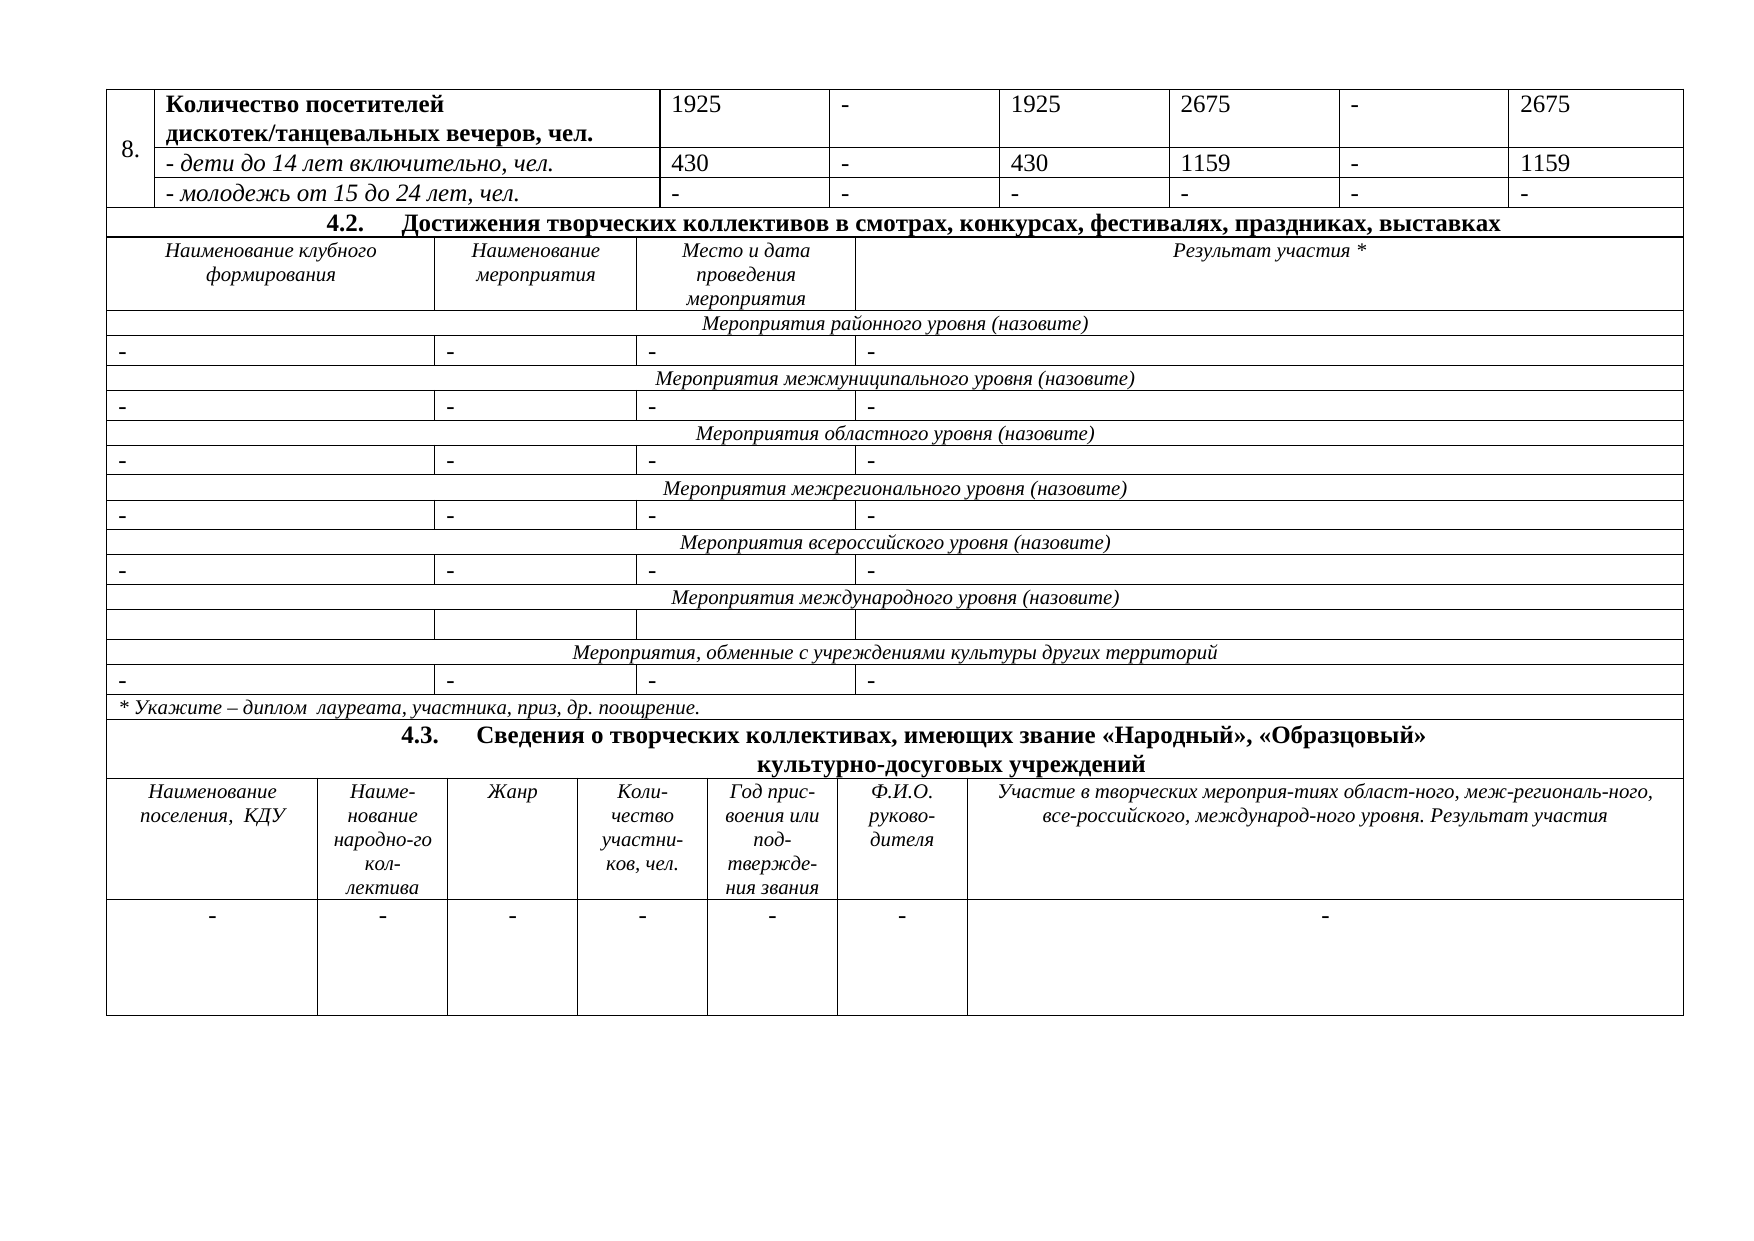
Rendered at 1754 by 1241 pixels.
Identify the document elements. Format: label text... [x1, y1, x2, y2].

table_cell [435, 610, 636, 639]
table_cell - [856, 501, 1683, 529]
table_cell 430 [661, 148, 829, 177]
table_cell - [856, 391, 1683, 419]
table_cell Достижения творческих коллективов в смотрах, конкурсах, фестивалях, праздниках, выставках [107, 208, 1683, 236]
table_cell - [661, 178, 829, 207]
table_cell Место и дата проведения мероприятия [637, 238, 855, 310]
table_cell Наименование поселения, КДУ [107, 779, 317, 899]
table_cell - молодежь от 15 до 24 лет, чел. [155, 178, 659, 207]
table_cell - дети до 14 лет включительно, чел. [155, 148, 659, 177]
table_cell Мероприятия, обменные с учреждениями культуры других территорий [107, 640, 1683, 664]
table_cell Количество посетителей дискотек/танцевальных вечеров, чел. [155, 90, 659, 147]
table_cell Участие в творческих мероприя-тиях област-ного, меж-региональ-ного, все-российского, международ-ного уровня. Результат участия [968, 779, 1683, 899]
table_cell - [637, 665, 855, 694]
table_cell - [637, 391, 855, 419]
table_cell 8. [107, 90, 154, 207]
table_cell 2675 [1170, 90, 1339, 147]
table_cell [637, 610, 855, 639]
table_cell Мероприятия межмуниципального уровня (назовите) [107, 366, 1683, 390]
table_cell - [856, 555, 1683, 584]
table_cell - [435, 446, 636, 474]
table_cell - [578, 900, 707, 1015]
table_cell - [830, 178, 999, 207]
table_cell Наименование клубного формирования [107, 238, 434, 310]
table_cell Мероприятия областного уровня (назовите) [107, 421, 1683, 444]
table_cell 1925 [661, 90, 829, 147]
table_cell Мероприятия районного уровня (назовите) [107, 311, 1683, 335]
table_cell - [1509, 178, 1683, 207]
table_cell 2675 [1509, 90, 1683, 147]
table_cell Мероприятия межрегионального уровня (назовите) [107, 475, 1683, 499]
table_cell Жанр [448, 779, 577, 899]
table_cell - [107, 446, 434, 474]
table_cell - [318, 900, 447, 1015]
table_cell - [107, 336, 434, 364]
table_cell - [1340, 178, 1508, 207]
table_cell - [107, 555, 434, 584]
table_cell - [637, 555, 855, 584]
table_cell Мероприятия международного уровня (назовите) [107, 585, 1683, 609]
table_cell [107, 610, 434, 639]
table_cell - [107, 900, 317, 1015]
table_cell - [435, 336, 636, 364]
table_cell Результат участия * [856, 238, 1683, 310]
table_cell - [830, 148, 999, 177]
table_cell - [1340, 148, 1508, 177]
table_cell - [1000, 178, 1169, 207]
table_cell - [435, 391, 636, 419]
table_cell - [856, 665, 1683, 694]
table_cell 1159 [1509, 148, 1683, 177]
table_cell Наименование мероприятия [435, 238, 636, 310]
table_cell Мероприятия всероссийского уровня (назовите) [107, 530, 1683, 554]
table_cell - [968, 900, 1683, 1015]
table_cell - [708, 900, 837, 1015]
table_cell - [1340, 90, 1508, 147]
table_cell - [1170, 178, 1339, 207]
table_cell - [435, 665, 636, 694]
table_cell Коли-чество участни-ков, чел. [578, 779, 707, 899]
table_cell Сведения о творческих коллективах, имеющих звание «Народный», «Образцовый» культурно-досуговых учреждений [107, 720, 1683, 778]
table_cell Ф.И.О. руково-дителя [838, 779, 967, 899]
table_cell - [838, 900, 967, 1015]
table_cell - [637, 446, 855, 474]
table_cell - [107, 391, 434, 419]
table_cell - [107, 501, 434, 529]
table_cell - [107, 665, 434, 694]
table_cell Год прис-воения или под-твержде-ния звания [708, 779, 837, 899]
table_cell - [830, 90, 999, 147]
table_cell 430 [1000, 148, 1169, 177]
table_cell - [637, 336, 855, 364]
table_cell 1159 [1170, 148, 1339, 177]
table_cell Наиме-нование народно-го кол-лектива [318, 779, 447, 899]
table_cell - [856, 446, 1683, 474]
table_cell * Укажите – диплом лауреата, участника, приз, др. поощрение. [107, 695, 1683, 719]
table_cell - [435, 501, 636, 529]
table_cell - [448, 900, 577, 1015]
table_cell - [435, 555, 636, 584]
table_cell [856, 610, 1683, 639]
table_cell 1925 [1000, 90, 1169, 147]
table_cell - [856, 336, 1683, 364]
table_cell - [637, 501, 855, 529]
